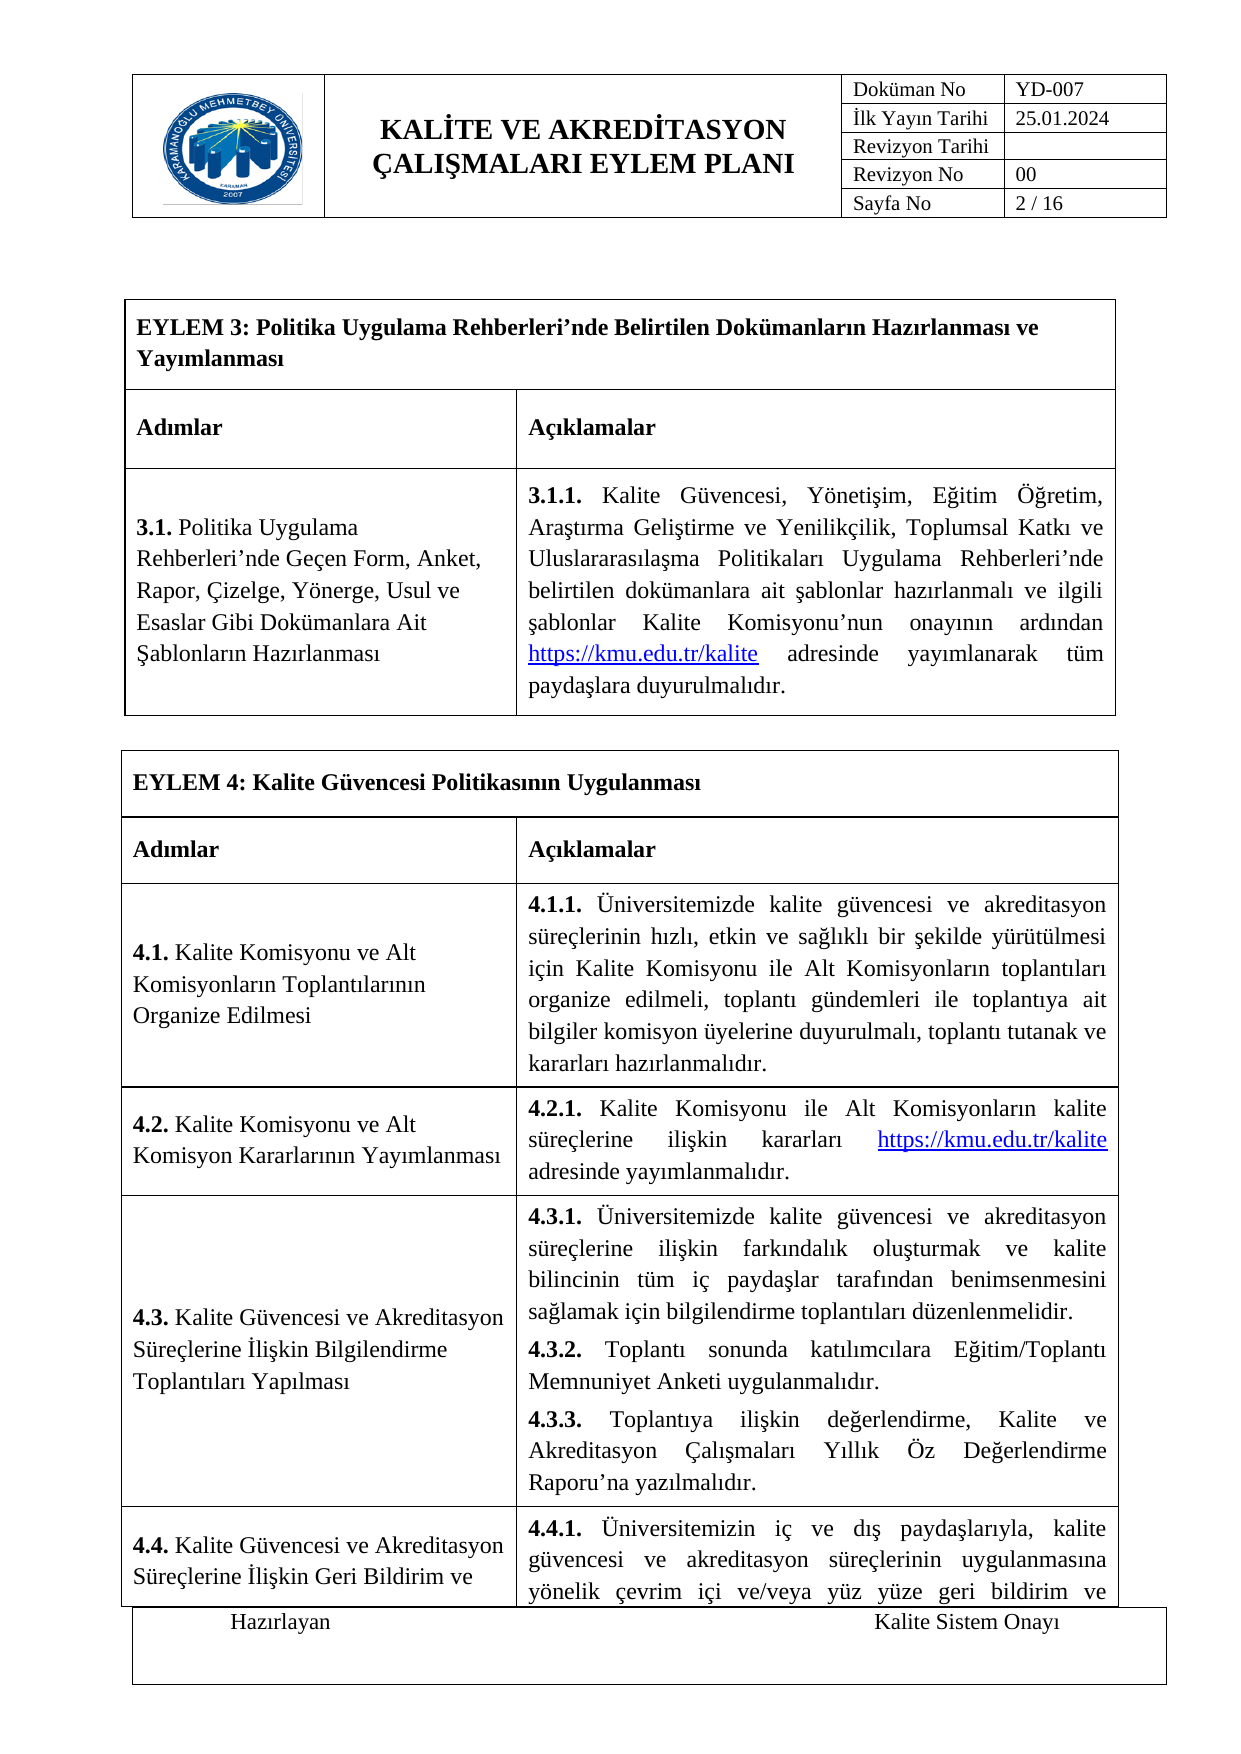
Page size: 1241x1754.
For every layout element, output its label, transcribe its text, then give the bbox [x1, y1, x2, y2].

table_cell 4.3. Kalite Güvencesi ve Akreditasyon Süreçlerine İlişkin Bilgilendirme Toplantıları Yapılması [122, 1196, 516, 1506]
table_cell 3.1.1. Kalite Güvencesi, Yönetişim, Eğitim Öğretim, Araştırma Geliştirme ve Yenilikçilik, Toplumsal Katkı ve Uluslararasılaşma Politikaları Uygulama Rehberleri’nde belirtilen dokümanlara ait şablonlar hazırlanmalı ve ilgili şablonlar Kalite Komisyonu’nun onayının ardından https://kmu.edu.tr/kalite adresinde yayımlanarak tüm paydaşlara duyurulmalıdır. [517, 469, 1115, 715]
table_cell Adımlar [126, 390, 516, 468]
table_cell Açıklamalar [517, 818, 1118, 883]
table_cell 3.1. Politika Uygulama Rehberleri’nde Geçen Form, Anket, Rapor, Çizelge, Yönerge, Usul ve Esaslar Gibi Dokümanlara Ait Şablonların Hazırlanması [126, 469, 516, 715]
table_cell 4.2. Kalite Komisyonu ve Alt Komisyon Kararlarının Yayımlanması [122, 1088, 516, 1195]
table_cell 4.4. Kalite Güvencesi ve Akreditasyon Süreçlerine İlişkin Geri Bildirim ve İyileştirme Toplantılarının Yapılması [122, 1507, 516, 1606]
table_cell Adımlar [122, 818, 516, 883]
table_cell 4.2.1. Kalite Komisyonu ile Alt Komisyonların kalite süreçlerine ilişkin kararları https://kmu.edu.tr/kalite adresinde yayımlanmalıdır. [517, 1088, 1118, 1195]
table_header EYLEM 3: Politika Uygulama Rehberleri’nde Belirtilen Dokümanların Hazırlanması ve Yayımlanması [126, 300, 1115, 388]
table_cell 4.1.1. Üniversitemizde kalite güvencesi ve akreditasyon süreçlerinin hızlı, etkin ve sağlıklı bir şekilde yürütülmesi için Kalite Komisyonu ile Alt Komisyonların toplantıları organize edilmeli, toplantı gündemleri ile toplantıya ait bilgiler komisyon üyelerine duyurulmalı, toplantı tutanak ve kararları hazırlanmalıdır. [517, 884, 1118, 1086]
table_cell Açıklamalar [517, 390, 1115, 468]
table_cell 4.1. Kalite Komisyonu ve Alt Komisyonların Toplantılarının Organize Edilmesi [122, 884, 516, 1086]
picture [162, 92, 303, 205]
table_header EYLEM 4: Kalite Güvencesi Politikasının Uygulanması [122, 751, 1118, 816]
table_cell 4.3.1. Üniversitemizde kalite güvencesi ve akreditasyon süreçlerine ilişkin farkındalık oluşturmak ve kalite bilincinin tüm iç paydaşlar tarafından benimsenmesini sağlamak için bilgilendirme toplantıları düzenlenmelidir. 4.3.2. Toplantı sonunda katılımcılara Eğitim/Toplantı Memnuniyet Anketi uygulanmalıdır. 4.3.3. Toplantıya ilişkin değerlendirme, Kalite ve Akreditasyon Çalışmaları Yıllık Öz Değerlendirme Raporu’na yazılmalıdır. [517, 1196, 1118, 1506]
